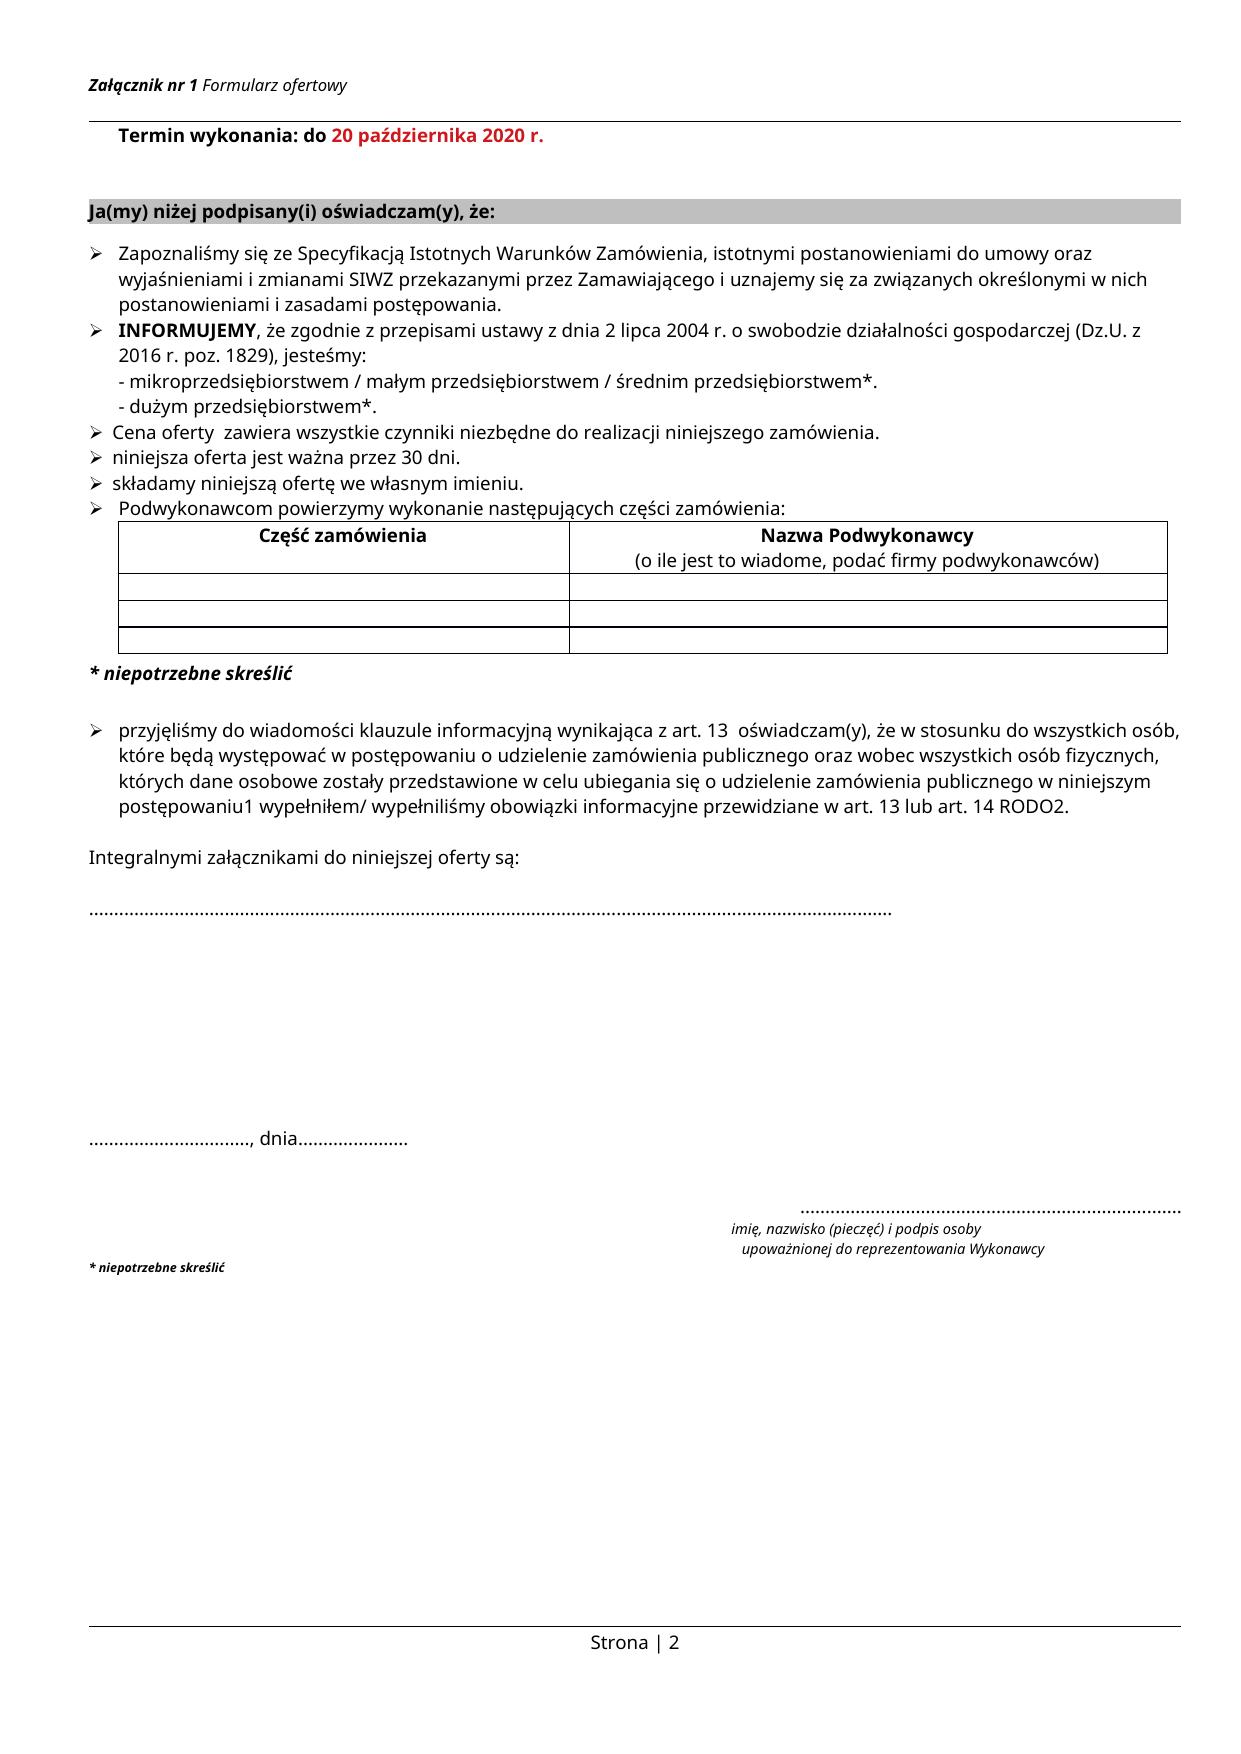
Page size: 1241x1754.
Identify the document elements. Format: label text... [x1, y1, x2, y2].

table_cell [570, 628, 1167, 653]
text Ja(my) niżej podpisany(i) oświadczam(y), że: [89, 199, 1181, 224]
text ................................................................................................................................................................ [89, 896, 1181, 921]
list INFORMUJEMY, że zgodnie z przepisami ustawy z dnia 2 lipca 2004 r. o swobodzie działalności gospodarczej (Dz.U. z 2016 r. poz. 1829), jesteśmy: [89, 317, 1181, 368]
table_cell [570, 574, 1167, 600]
text imię, nazwisko (pieczęć) i podpis osoby [89, 1219, 1181, 1239]
text - dużym przedsiębiorstwem*. [89, 393, 1181, 419]
text ............................................................................ [89, 1193, 1181, 1219]
list przyjęliśmy do wiadomości klauzule informacyjną wynikająca z art. 13 oświadczam(y), że w stosunku do wszystkich osób, które będą występować w postępowaniu o udzielenie zamówienia publicznego oraz wobec wszystkich osób fizycznych, których dane osobowe zostały przedstawione w celu ubiegania się o udzielenie zamówienia publicznego w niniejszym postępowaniu1 wypełniłem/ wypełniliśmy obowiązki informacyjne przewidziane w art. 13 lub art. 14 RODO2. [89, 717, 1181, 819]
text Integralnymi załącznikami do niniejszej oferty są: [89, 844, 1181, 870]
table_cell [119, 574, 569, 600]
text Termin wykonania: do 20 października 2020 r. [118, 122, 1181, 148]
list Cena oferty zawiera wszystkie czynniki niezbędne do realizacji niniejszego zamówienia. [89, 419, 1181, 444]
table_cell [119, 601, 569, 626]
table_cell [570, 601, 1167, 626]
text - mikroprzedsiębiorstwem / małym przedsiębiorstwem / średnim przedsiębiorstwem*. [89, 368, 1181, 393]
text ................................, dnia...................... [89, 1125, 1181, 1151]
list Zapoznaliśmy się ze Specyfikacją Istotnych Warunków Zamówienia, istotnymi postanowieniami do umowy oraz wyjaśnieniami i zmianami SIWZ przekazanymi przez Zamawiającego i uznajemy się za związanych określonymi w nich postanowieniami i zasadami postępowania. [89, 240, 1181, 317]
table_cell [119, 628, 569, 653]
list Podwykonawcom powierzymy wykonanie następujących części zamówienia: [89, 496, 1181, 521]
table_header Nazwa Podwykonawcy (o ile jest to wiadome, podać firmy podwykonawców) [570, 522, 1167, 573]
list składamy niniejszą ofertę we własnym imieniu. [89, 470, 1181, 496]
text upoważnionej do reprezentowania Wykonawcy [89, 1239, 1181, 1259]
text * niepotrzebne skreślić [89, 1259, 1179, 1276]
list niniejsza oferta jest ważna przez 30 dni. [89, 444, 1181, 470]
text * niepotrzebne skreślić [89, 660, 1179, 685]
table_header Część zamówienia [119, 522, 569, 573]
